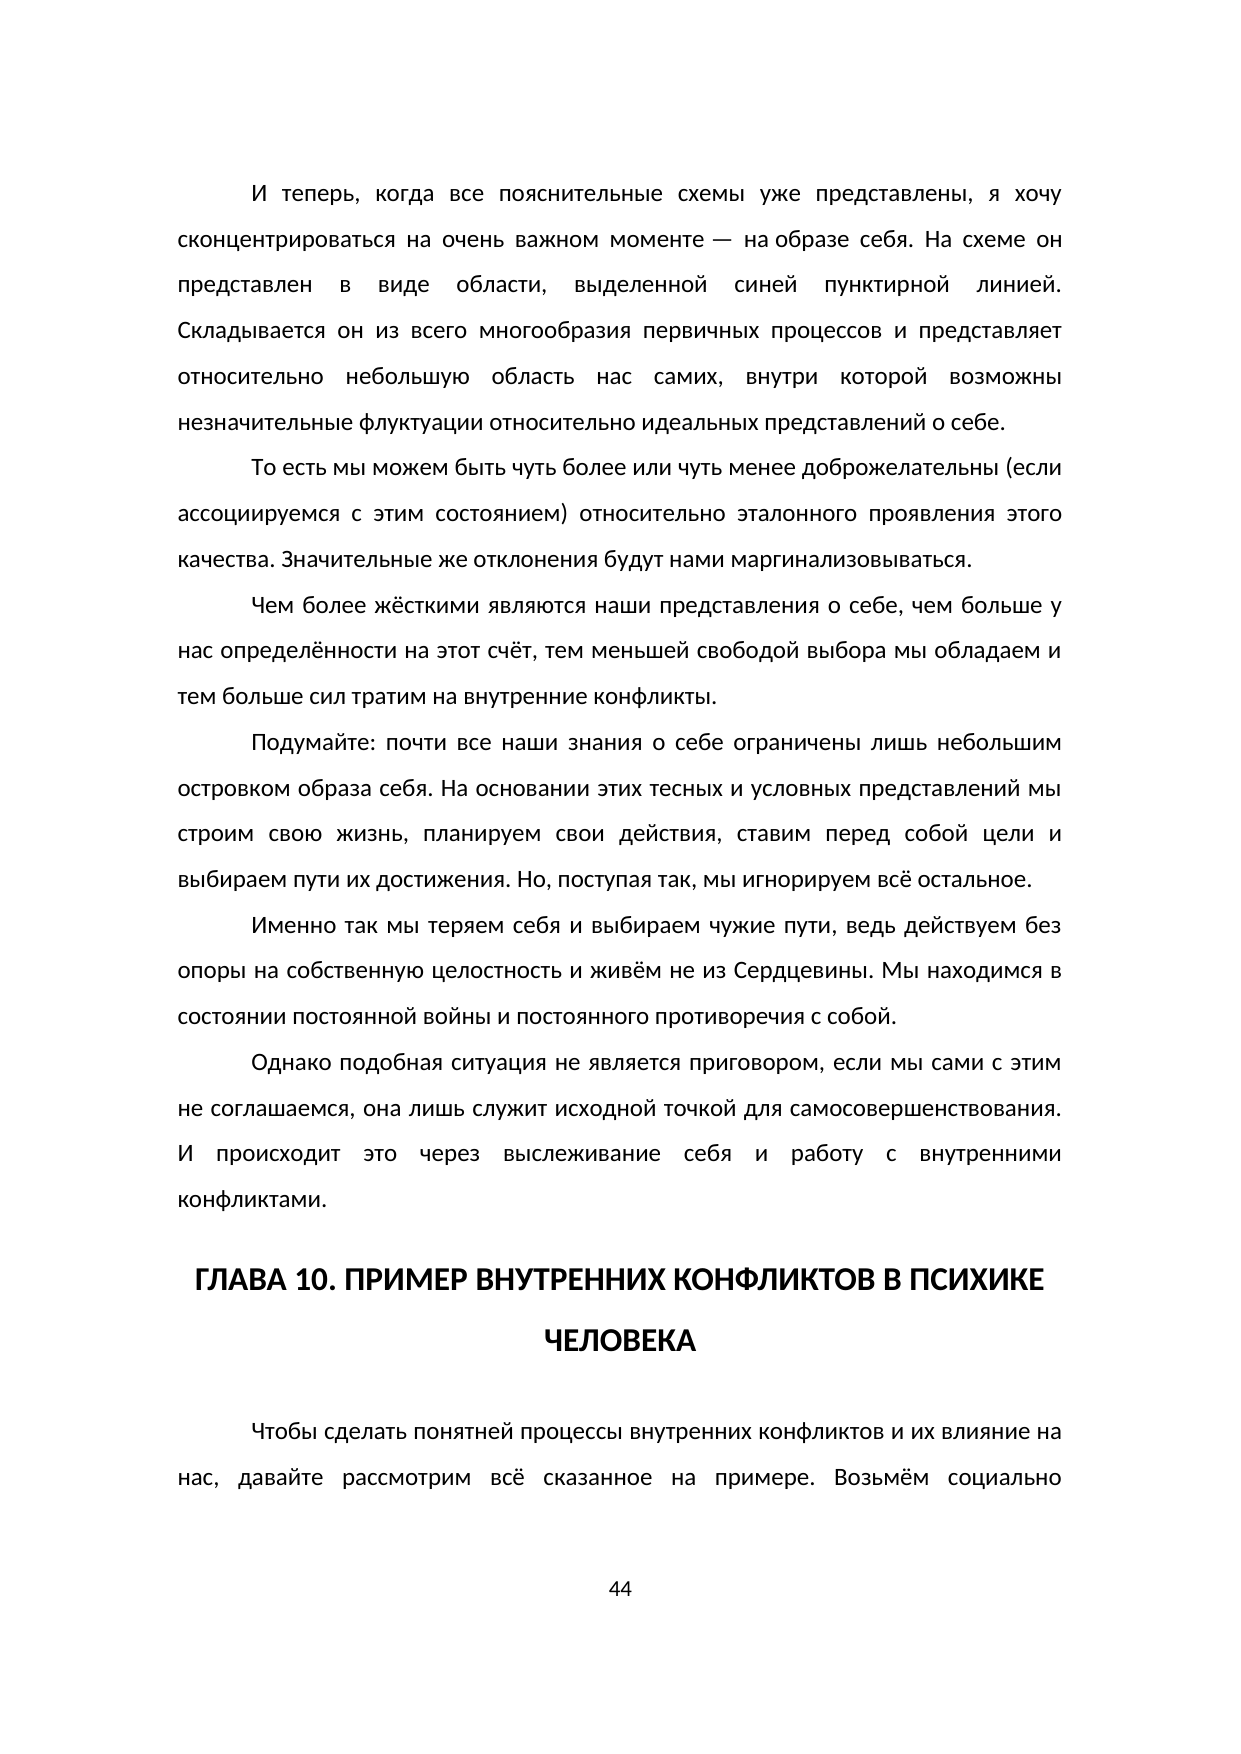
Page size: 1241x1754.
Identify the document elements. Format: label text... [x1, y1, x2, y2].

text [177, 1415, 1063, 1491]
text Однако подобная ситуация не является приговором, если мы сами с этим не соглашаемся, она лишь служит исходной точкой для самосовершенствования. И происходит это через выслеживание себя и работу с внутренними конфликтами. [177, 1046, 1063, 1214]
text И теперь, когда все пояснительные схемы уже представлены, я хочу сконцентрироваться на очень важном моменте — на образе себя. На схеме он представлен в виде области, выделенной синей пунктирной линией. Складывается он из всего многообразия первичных процессов и представляет относительно небольшую область нас самих, внутри которой возможны незначительные флуктуации относительно идеальных представлений о себе. [177, 177, 1063, 436]
text Именно так мы теряем себя и выбираем чужие пути, ведь действуем без опоры на собственную целостность и живём не из Сердцевины. Мы находимся в состоянии постоянной войны и постоянного противоречия с собой. [177, 909, 1063, 1031]
text Подумайте: почти все наши знания о себе ограничены лишь небольшим островком образа себя. На основании этих тесных и условных представлений мы строим свою жизнь, планируем свои действия, ставим перед собой цели и выбираем пути их достижения. Но, поступая так, мы игнорируем всё остальное. [177, 726, 1063, 894]
text Чем более жёсткими являются наши представления о себе, чем больше у нас определённости на этот счёт, тем меньшей свободой выбора мы обладаем и тем больше сил тратим на внутренние конфликты. [177, 589, 1063, 711]
subtitle Глава 10. ПРИМЕР ВНУТРЕННИХ КОНФЛИКТОВ В ПСИХИКЕ ЧЕЛОВЕКА [177, 1258, 1063, 1360]
text То есть мы можем быть чуть более или чуть менее доброжелательны (если ассоциируемся с этим состоянием) относительно эталонного проявления этого качества. Значительные же отклонения будут нами маргинализовываться. [177, 452, 1063, 573]
